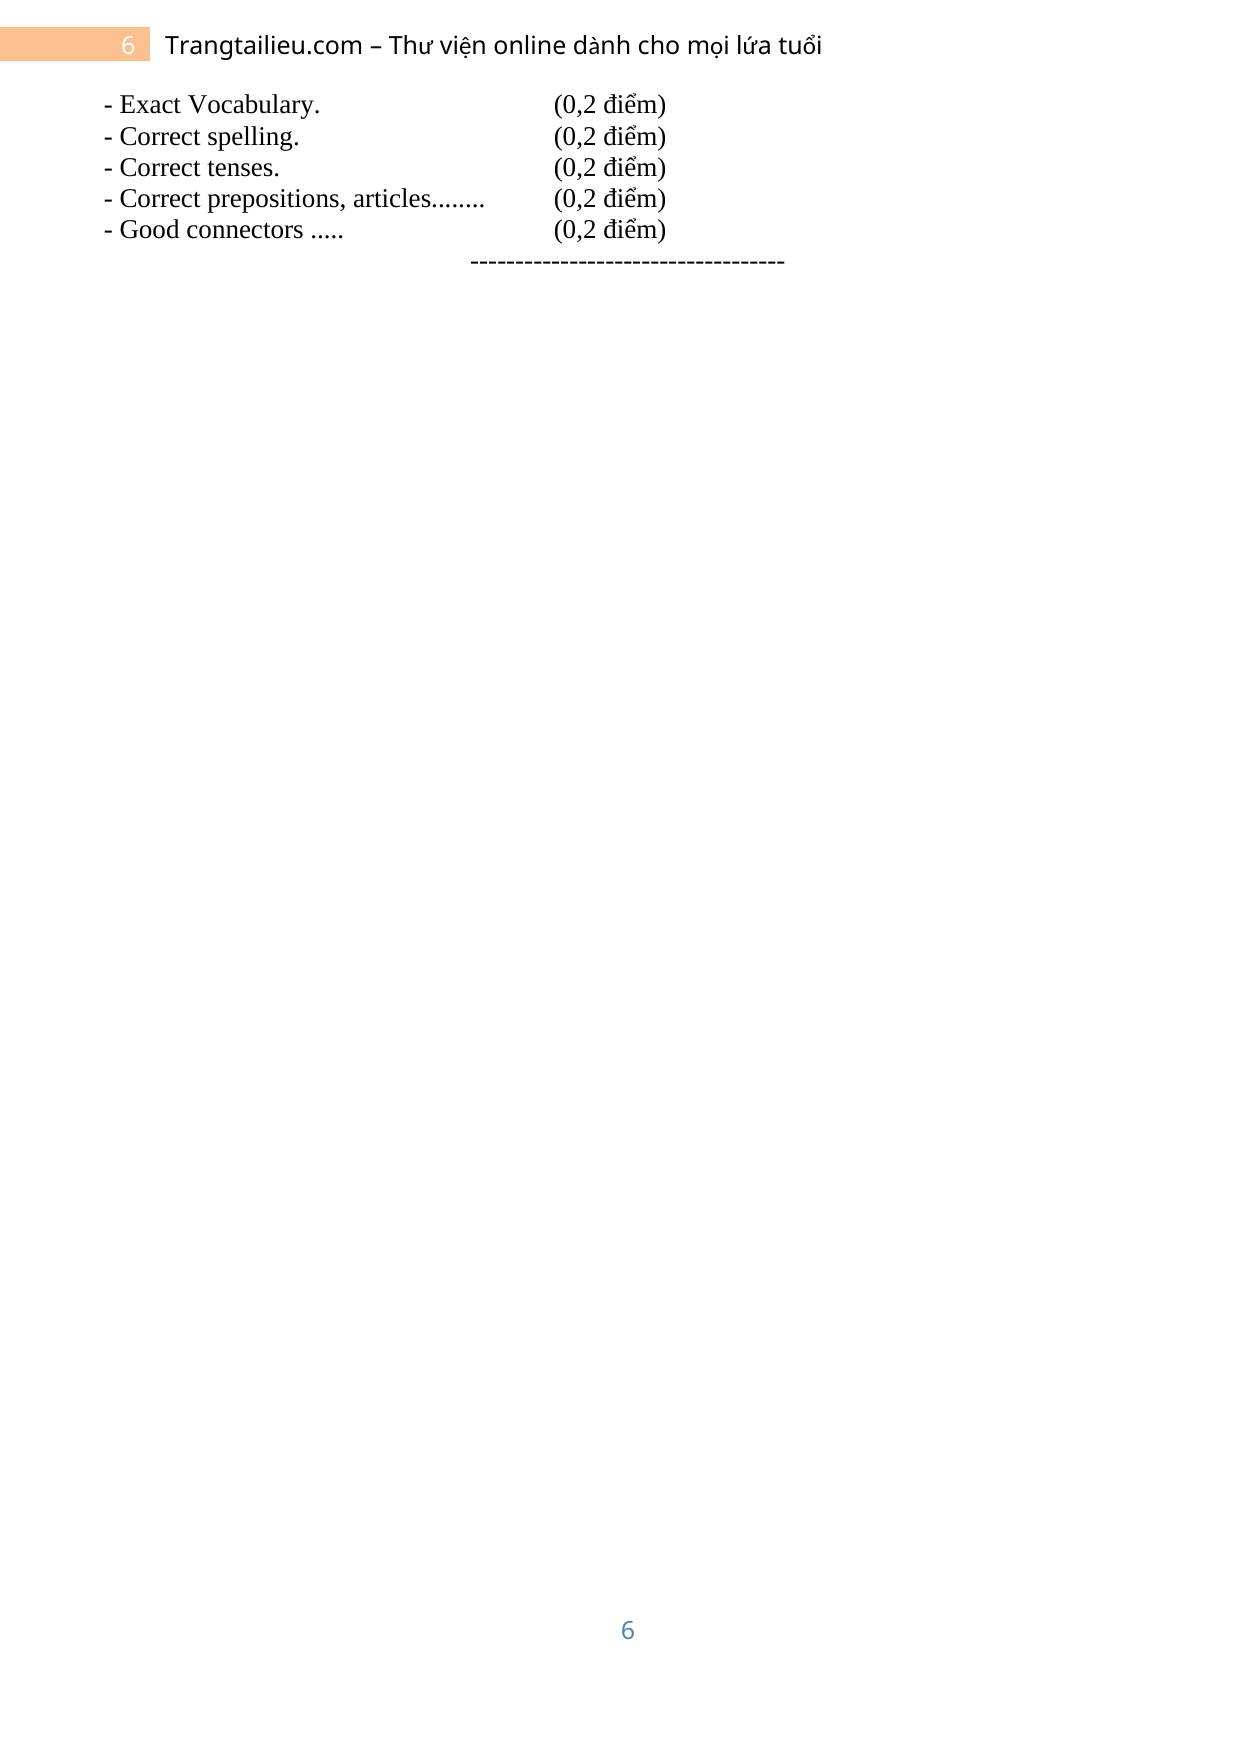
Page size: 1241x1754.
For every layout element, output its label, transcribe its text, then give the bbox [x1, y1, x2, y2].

text - Correct spelling. (0,2 điểm) [103, 120, 1152, 151]
text ----------------------------------- [103, 244, 1152, 276]
text - Good connectors ..... (0,2 điểm) [103, 213, 1152, 244]
text - Exact Vocabulary. (0,2 điểm) [103, 89, 1152, 120]
text - Correct tenses. (0,2 điểm) [103, 151, 1152, 182]
text - Correct prepositions, articles........ (0,2 điểm) [103, 182, 1152, 213]
